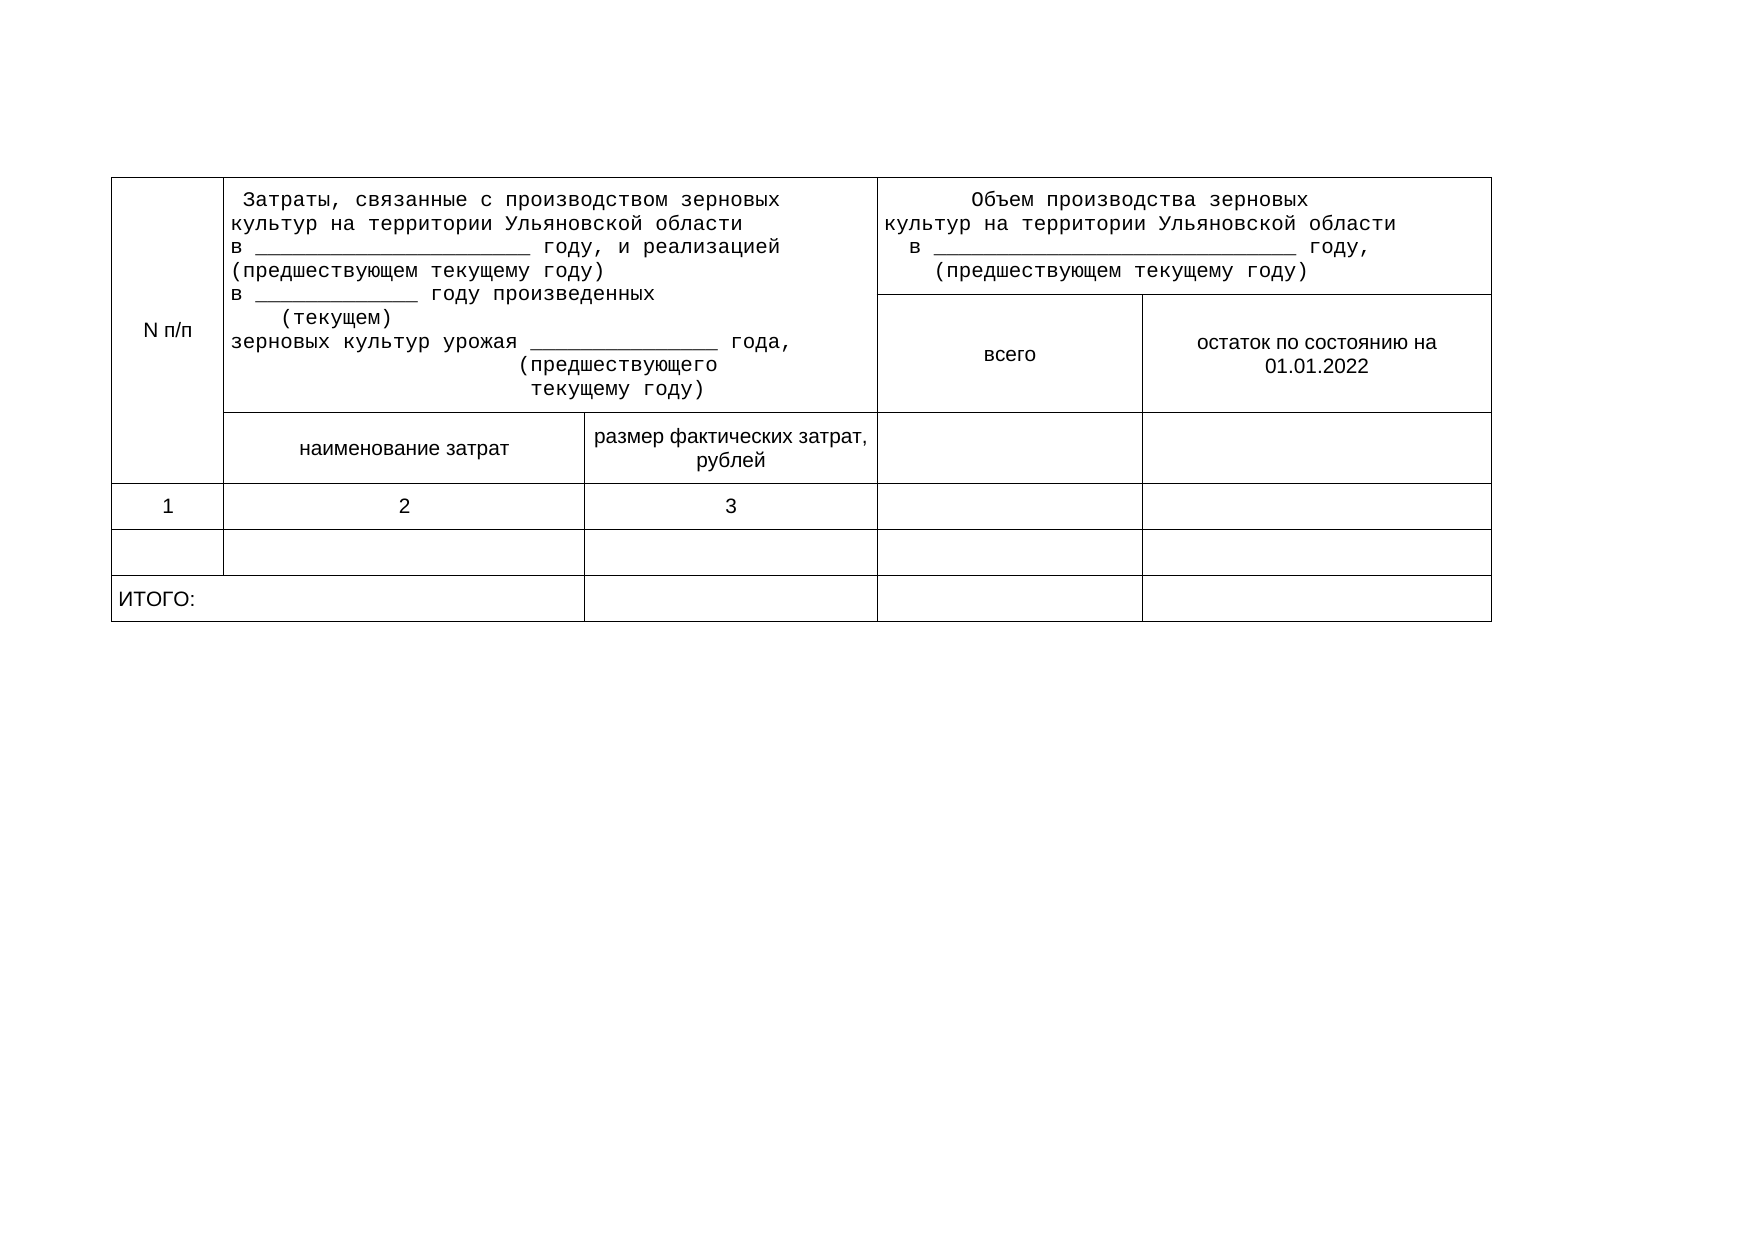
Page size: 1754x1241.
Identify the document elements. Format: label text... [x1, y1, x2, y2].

table_header Затраты, связанные с производством зерновых культур на территории Ульяновской области в ______________________ году, и реализацией (предшествующем текущему году) в _____________ году произведенных (текущем) зерновых культур урожая _______________ года, (предшествующего текущему году) [224, 178, 877, 412]
table_cell всего [878, 295, 1142, 412]
table_cell размер фактических затрат, рублей [585, 413, 877, 482]
table_cell ИТОГО: [112, 576, 584, 621]
table_cell [1143, 530, 1491, 575]
table_cell [878, 413, 1142, 482]
table_cell 1 [112, 484, 223, 529]
table_cell [1143, 413, 1491, 482]
table_cell [585, 530, 877, 575]
table_cell [1143, 576, 1491, 621]
table_cell [112, 530, 223, 575]
table_cell остаток по состоянию на 01.01.2022 [1143, 295, 1491, 412]
table_cell [1143, 484, 1491, 529]
table_cell [878, 484, 1142, 529]
table_cell наименование затрат [224, 413, 584, 482]
table_cell [878, 530, 1142, 575]
table_cell [878, 576, 1142, 621]
table_cell 3 [585, 484, 877, 529]
table_header Объем производства зерновых культур на территории Ульяновской области в _____________________________ году, (предшествующем текущему году) [878, 178, 1491, 294]
table_cell [224, 530, 584, 575]
table_cell 2 [224, 484, 584, 529]
table_header N п/п [112, 178, 223, 482]
table_cell [585, 576, 877, 621]
